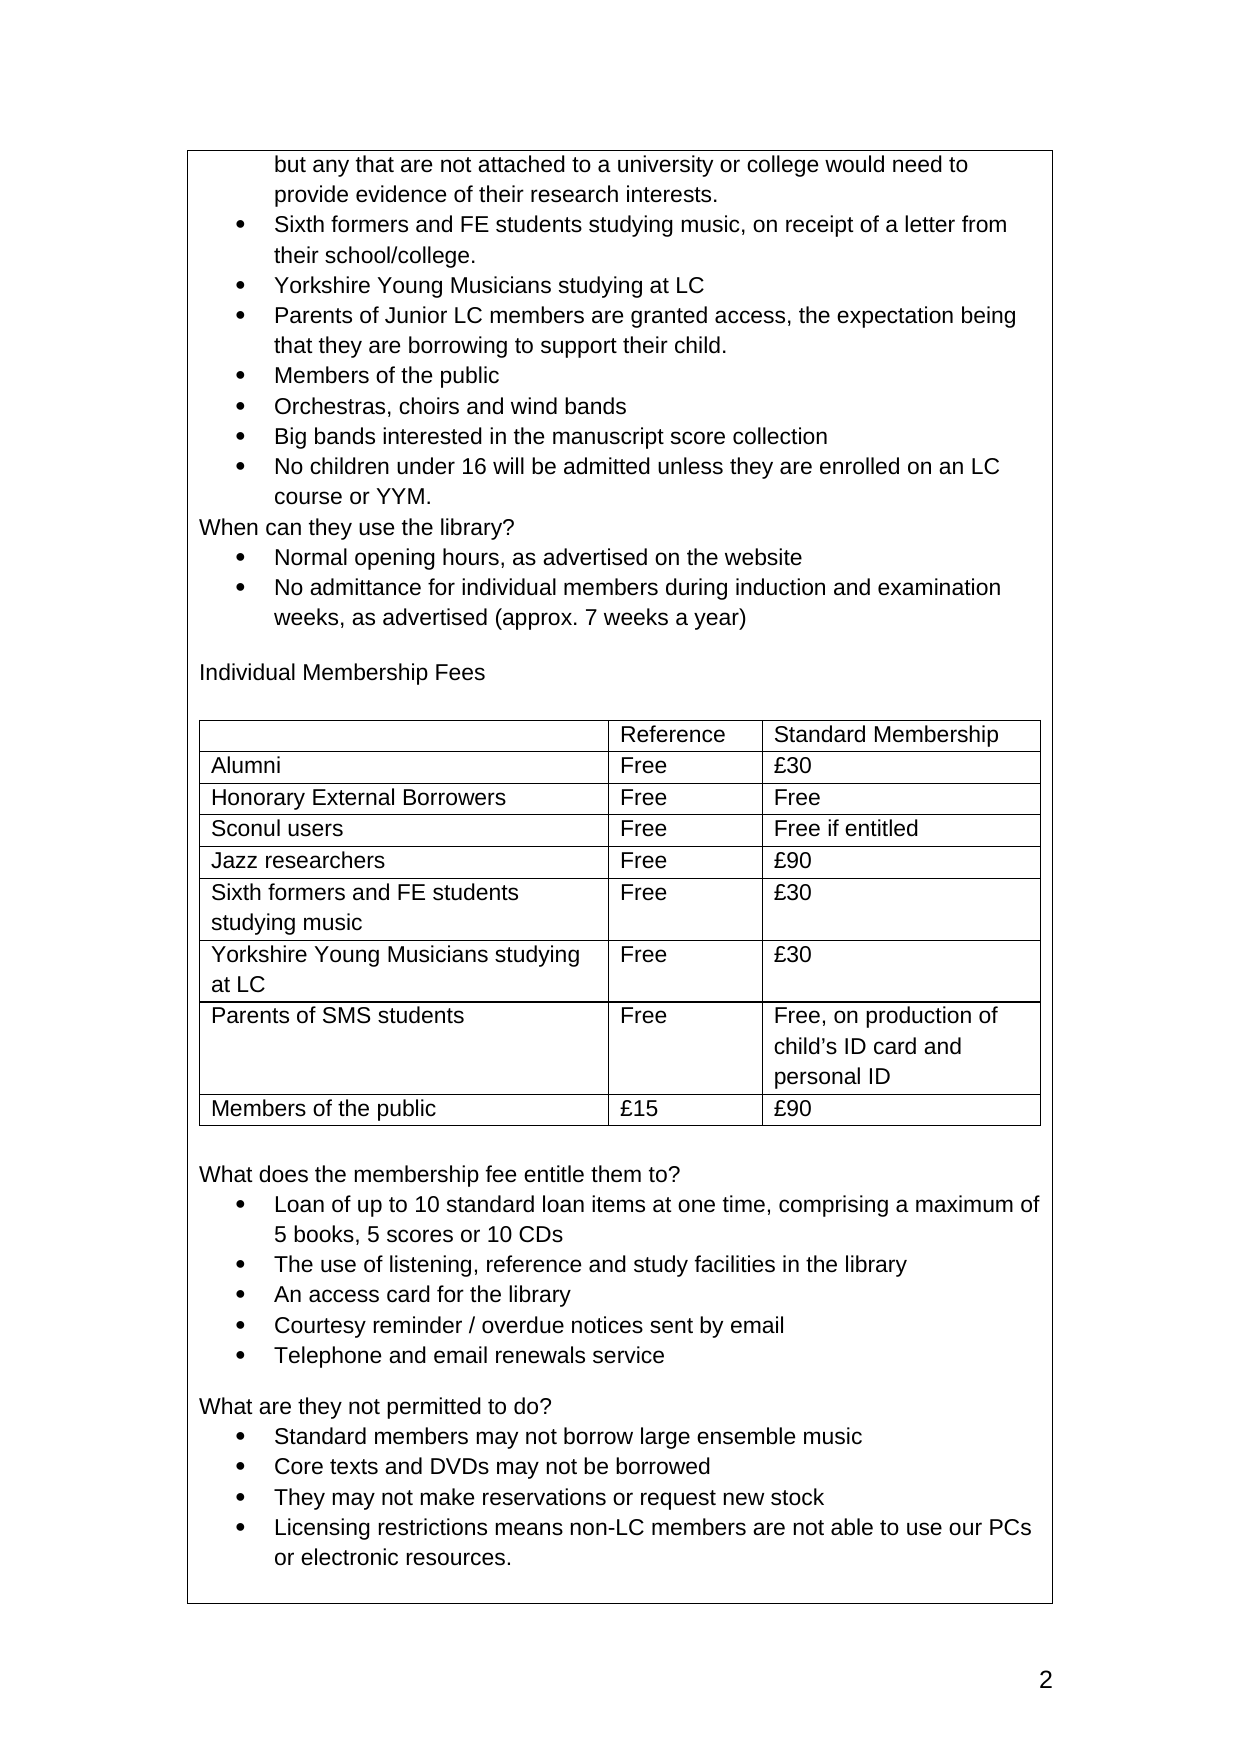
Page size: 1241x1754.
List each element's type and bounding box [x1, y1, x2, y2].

table_cell [188, 151, 1052, 1603]
